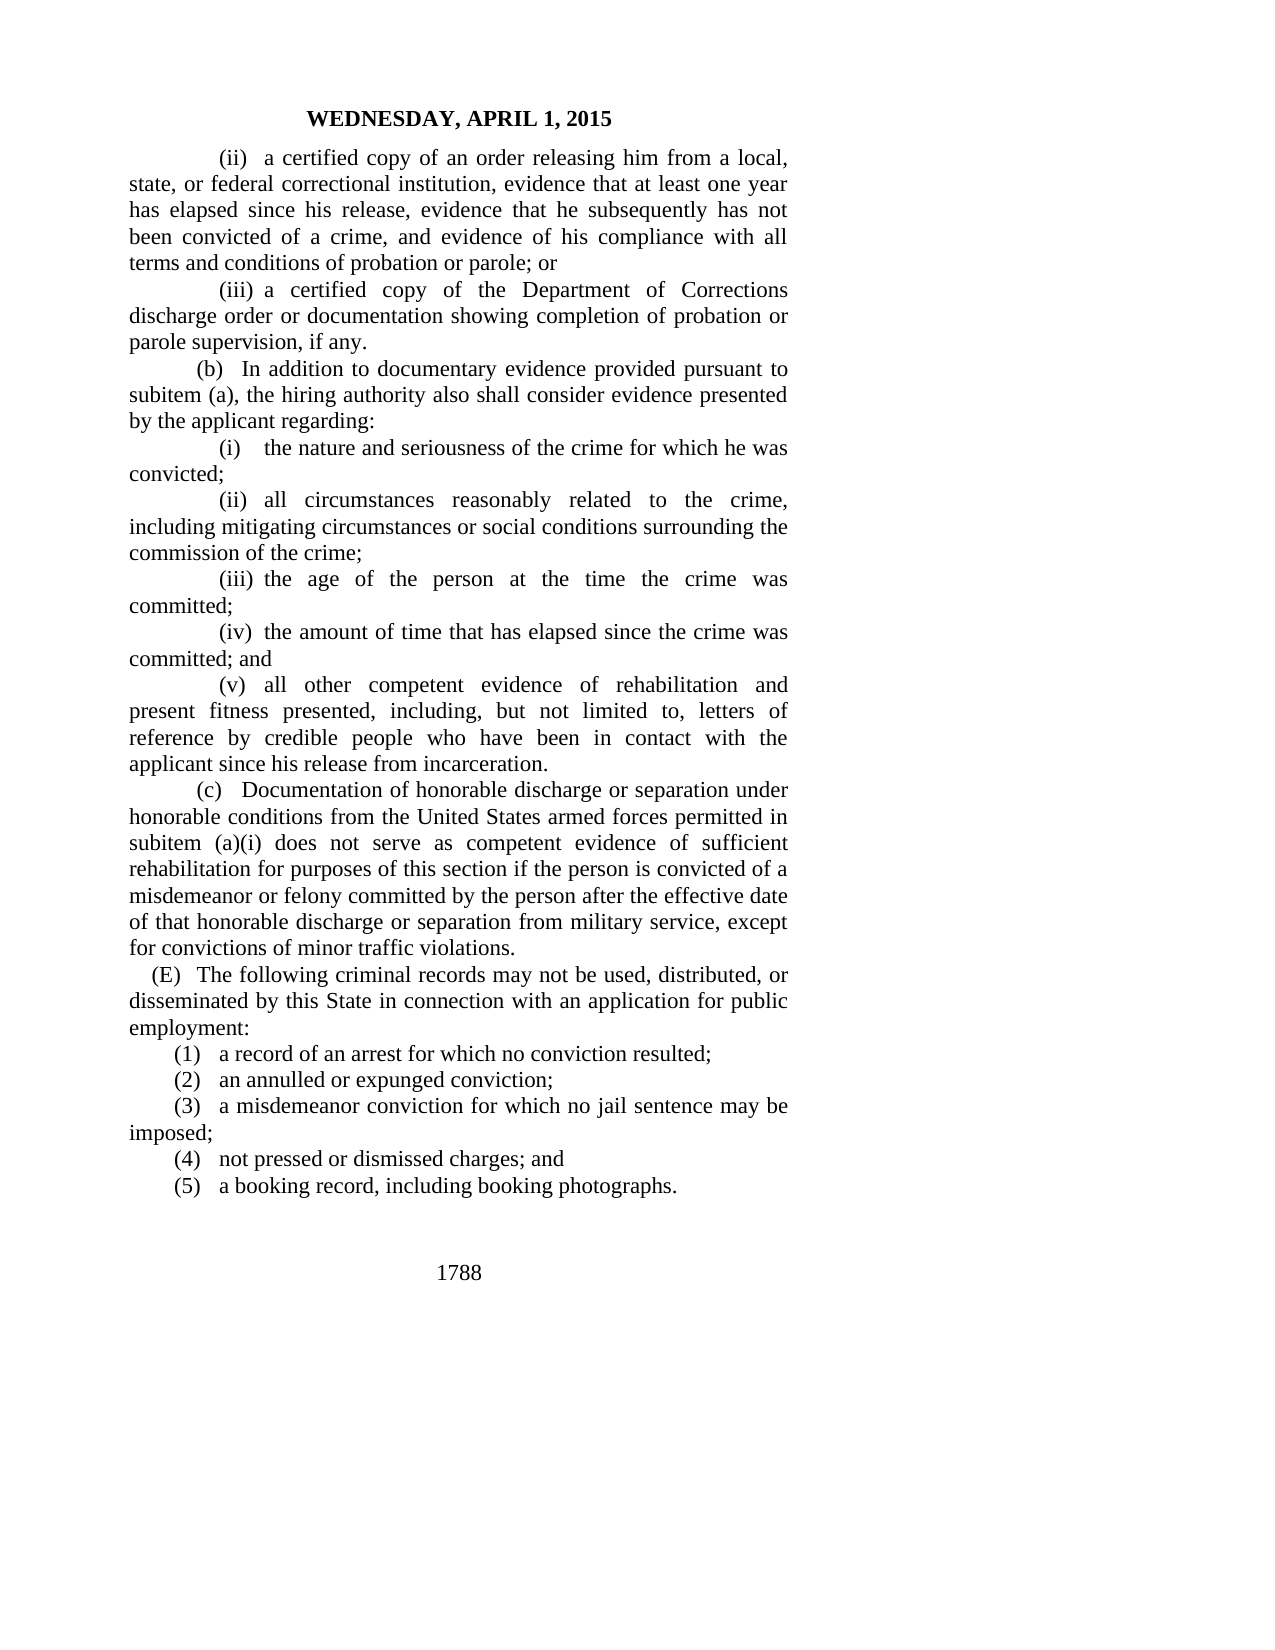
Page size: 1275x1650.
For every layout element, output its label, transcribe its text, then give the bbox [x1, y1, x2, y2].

text (iii) the age of the person at the time the crime was committed; [129, 566, 789, 618]
text (5) a booking record, including booking photographs. [129, 1172, 789, 1198]
text (c) Documentation of honorable discharge or separation under honorable conditions from the United States armed forces permitted in subitem (a)(i) does not serve as competent evidence of sufficient rehabilitation for purposes of this section if the person is convicted of a misdemeanor or felony committed by the person after the effective date of that honorable discharge or separation from military service, except for convictions of minor traffic violations. [129, 776, 789, 961]
text (v) all other competent evidence of rehabilitation and present fitness presented, including, but not limited to, letters of reference by credible people who have been in contact with the applicant since his release from incarceration. [129, 671, 789, 776]
text (3) a misdemeanor conviction for which no jail sentence may be imposed; [129, 1093, 789, 1145]
text (1) a record of an arrest for which no conviction resulted; [129, 1040, 789, 1066]
text (2) an annulled or expunged conviction; [129, 1066, 789, 1093]
text (iii) a certified copy of the Department of Corrections discharge order or documentation showing completion of probation or parole supervision, if any. [129, 276, 789, 355]
text (iv) the amount of time that has elapsed since the crime was committed; and [129, 618, 789, 671]
text (ii) all circumstances reasonably related to the crime, including mitigating circumstances or social conditions surrounding the commission of the crime; [129, 486, 789, 566]
text (E) The following criminal records may not be used, distributed, or disseminated by this State in connection with an application for public employment: [129, 961, 789, 1040]
text (b) In addition to documentary evidence provided pursuant to subitem (a), the hiring authority also shall consider evidence presented by the applicant regarding: [129, 355, 789, 434]
text (4) not pressed or dismissed charges; and [129, 1145, 789, 1172]
text (ii) a certified copy of an order releasing him from a local, state, or federal correctional institution, evidence that at least one year has elapsed since his release, evidence that he subsequently has not been convicted of a crime, and evidence of his compliance with all terms and conditions of probation or parole; or [129, 144, 789, 276]
text (i) the nature and seriousness of the crime for which he was convicted; [129, 434, 789, 486]
